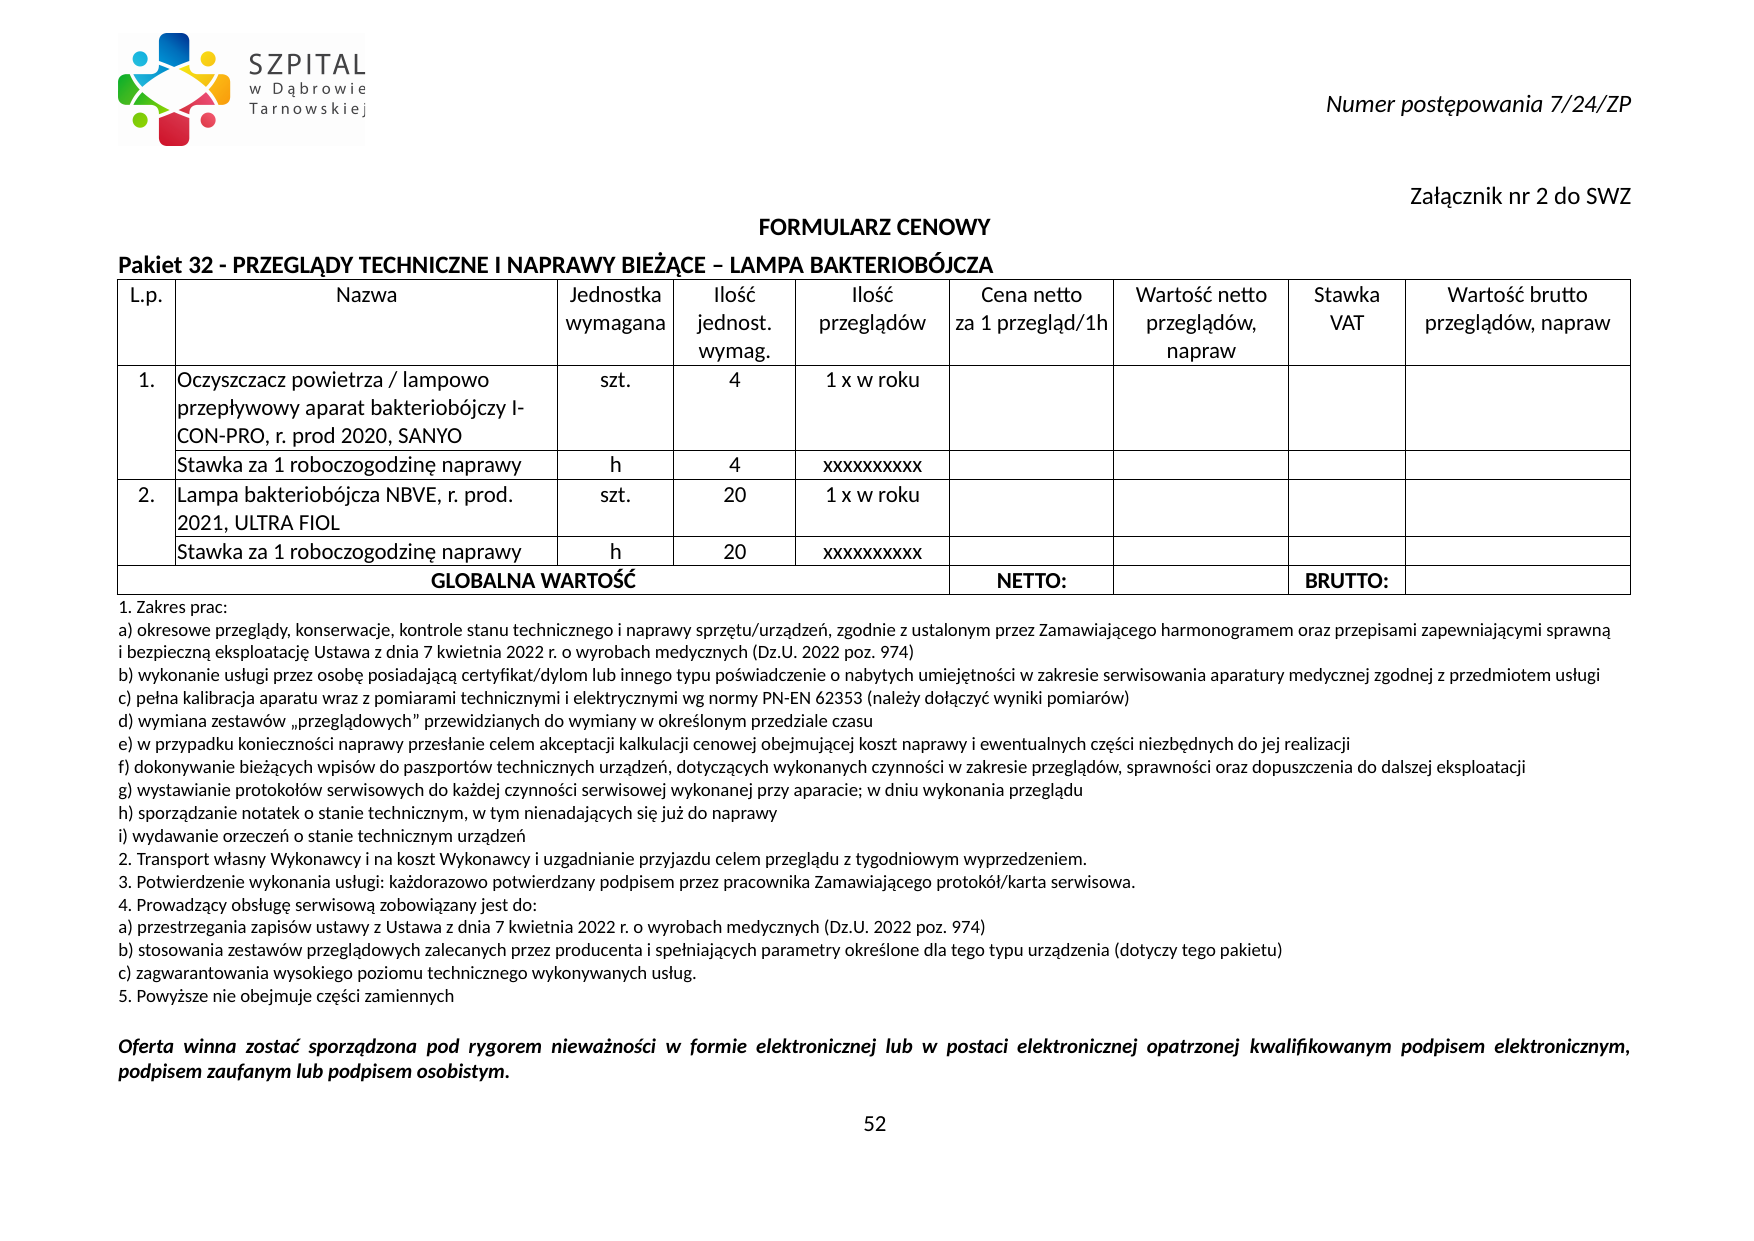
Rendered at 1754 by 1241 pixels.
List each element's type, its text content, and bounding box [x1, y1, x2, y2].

text Pakiet 32 - PRZEGLĄDY TECHNICZNE I NAPRAWY BIEŻĄCE – LAMPA BAKTERIOBÓJCZA [118, 249, 1631, 279]
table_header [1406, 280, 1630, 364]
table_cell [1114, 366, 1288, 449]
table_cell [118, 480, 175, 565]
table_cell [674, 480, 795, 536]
text b) wykonanie usługi przez osobę posiadającą certyfikat/dylom lub innego typu poświadczenie o nabytych umiejętności w zakresie serwisowania aparatury medycznej zgodnej z przedmiotem usługi [118, 664, 1631, 687]
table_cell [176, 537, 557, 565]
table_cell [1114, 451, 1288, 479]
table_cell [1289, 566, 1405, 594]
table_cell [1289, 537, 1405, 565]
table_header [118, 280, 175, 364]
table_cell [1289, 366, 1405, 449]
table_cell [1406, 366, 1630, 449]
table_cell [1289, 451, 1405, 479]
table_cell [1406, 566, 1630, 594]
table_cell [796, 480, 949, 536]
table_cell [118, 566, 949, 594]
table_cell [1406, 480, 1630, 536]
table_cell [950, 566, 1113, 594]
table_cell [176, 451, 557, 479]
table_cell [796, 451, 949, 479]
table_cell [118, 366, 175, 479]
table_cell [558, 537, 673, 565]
text h) sporządzanie notatek o stanie technicznym, w tym nienadających się już do naprawy [118, 801, 1631, 824]
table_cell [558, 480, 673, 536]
text f) dokonywanie bieżących wpisów do paszportów technicznych urządzeń, dotyczących wykonanych czynności w zakresie przeglądów, sprawności oraz dopuszczenia do dalszej eksploatacji [118, 755, 1631, 778]
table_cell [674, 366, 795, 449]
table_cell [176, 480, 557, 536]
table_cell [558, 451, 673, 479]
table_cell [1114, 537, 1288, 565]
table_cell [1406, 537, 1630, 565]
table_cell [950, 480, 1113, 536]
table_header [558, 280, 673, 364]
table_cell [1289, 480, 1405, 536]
text 1. Zakres prac: [118, 595, 1631, 618]
text i) wydawanie orzeczeń o stanie technicznym urządzeń [118, 824, 1631, 847]
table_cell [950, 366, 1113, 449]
text 5. Powyższe nie obejmuje części zamiennych [118, 984, 1631, 1007]
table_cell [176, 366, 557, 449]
text 4. Prowadzący obsługę serwisową zobowiązany jest do: [118, 893, 1631, 916]
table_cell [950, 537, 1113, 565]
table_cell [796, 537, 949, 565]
text c) pełna kalibracja aparatu wraz z pomiarami technicznymi i elektrycznymi wg normy PN-EN 62353 (należy dołączyć wyniki pomiarów) [118, 687, 1631, 709]
text a) okresowe przeglądy, konserwacje, kontrole stanu technicznego i naprawy sprzętu/urządzeń, zgodnie z ustalonym przez Zamawiającego harmonogramem oraz przepisami zapewniającymi sprawną i bezpieczną eksploatację Ustawa z dnia 7 kwietnia 2022 r. o wyrobach medycznych (Dz.U. 2022 poz. 974) [118, 618, 1631, 664]
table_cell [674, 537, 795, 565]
text Oferta winna zostać sporządzona pod rygorem nieważności w formie elektronicznej lub w postaci elektronicznej opatrzonej kwalifikowanym podpisem elektronicznym, podpisem zaufanym lub podpisem osobistym. [118, 1033, 1631, 1084]
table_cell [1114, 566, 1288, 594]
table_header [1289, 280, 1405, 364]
picture [118, 33, 365, 146]
text e) w przypadku konieczności naprawy przesłanie celem akceptacji kalkulacji cenowej obejmującej koszt naprawy i ewentualnych części niezbędnych do jej realizacji [118, 732, 1631, 755]
text Załącznik nr 2 do SWZ [118, 180, 1631, 211]
text b) stosowania zestawów przeglądowych zalecanych przez producenta i spełniających parametry określone dla tego typu urządzenia (dotyczy tego pakietu) [118, 939, 1631, 962]
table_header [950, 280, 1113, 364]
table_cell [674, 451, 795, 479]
text d) wymiana zestawów „przeglądowych” przewidzianych do wymiany w określonym przedziale czasu [118, 709, 1631, 732]
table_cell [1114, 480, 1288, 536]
text 3. Potwierdzenie wykonania usługi: każdorazowo potwierdzany podpisem przez pracownika Zamawiającego protokół/karta serwisowa. [118, 870, 1631, 893]
text FORMULARZ CENOWY [118, 211, 1631, 241]
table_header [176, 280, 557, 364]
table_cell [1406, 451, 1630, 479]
text c) zagwarantowania wysokiego poziomu technicznego wykonywanych usług. [118, 962, 1631, 984]
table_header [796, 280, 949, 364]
text g) wystawianie protokołów serwisowych do każdej czynności serwisowej wykonanej przy aparacie; w dniu wykonania przeglądu [118, 778, 1631, 801]
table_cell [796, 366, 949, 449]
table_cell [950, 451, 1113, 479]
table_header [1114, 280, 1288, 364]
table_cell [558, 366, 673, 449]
text 2. Transport własny Wykonawcy i na koszt Wykonawcy i uzgadnianie przyjazdu celem przeglądu z tygodniowym wyprzedzeniem. [118, 847, 1631, 870]
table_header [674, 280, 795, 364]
text a) przestrzegania zapisów ustawy z Ustawa z dnia 7 kwietnia 2022 r. o wyrobach medycznych (Dz.U. 2022 poz. 974) [118, 916, 1631, 939]
